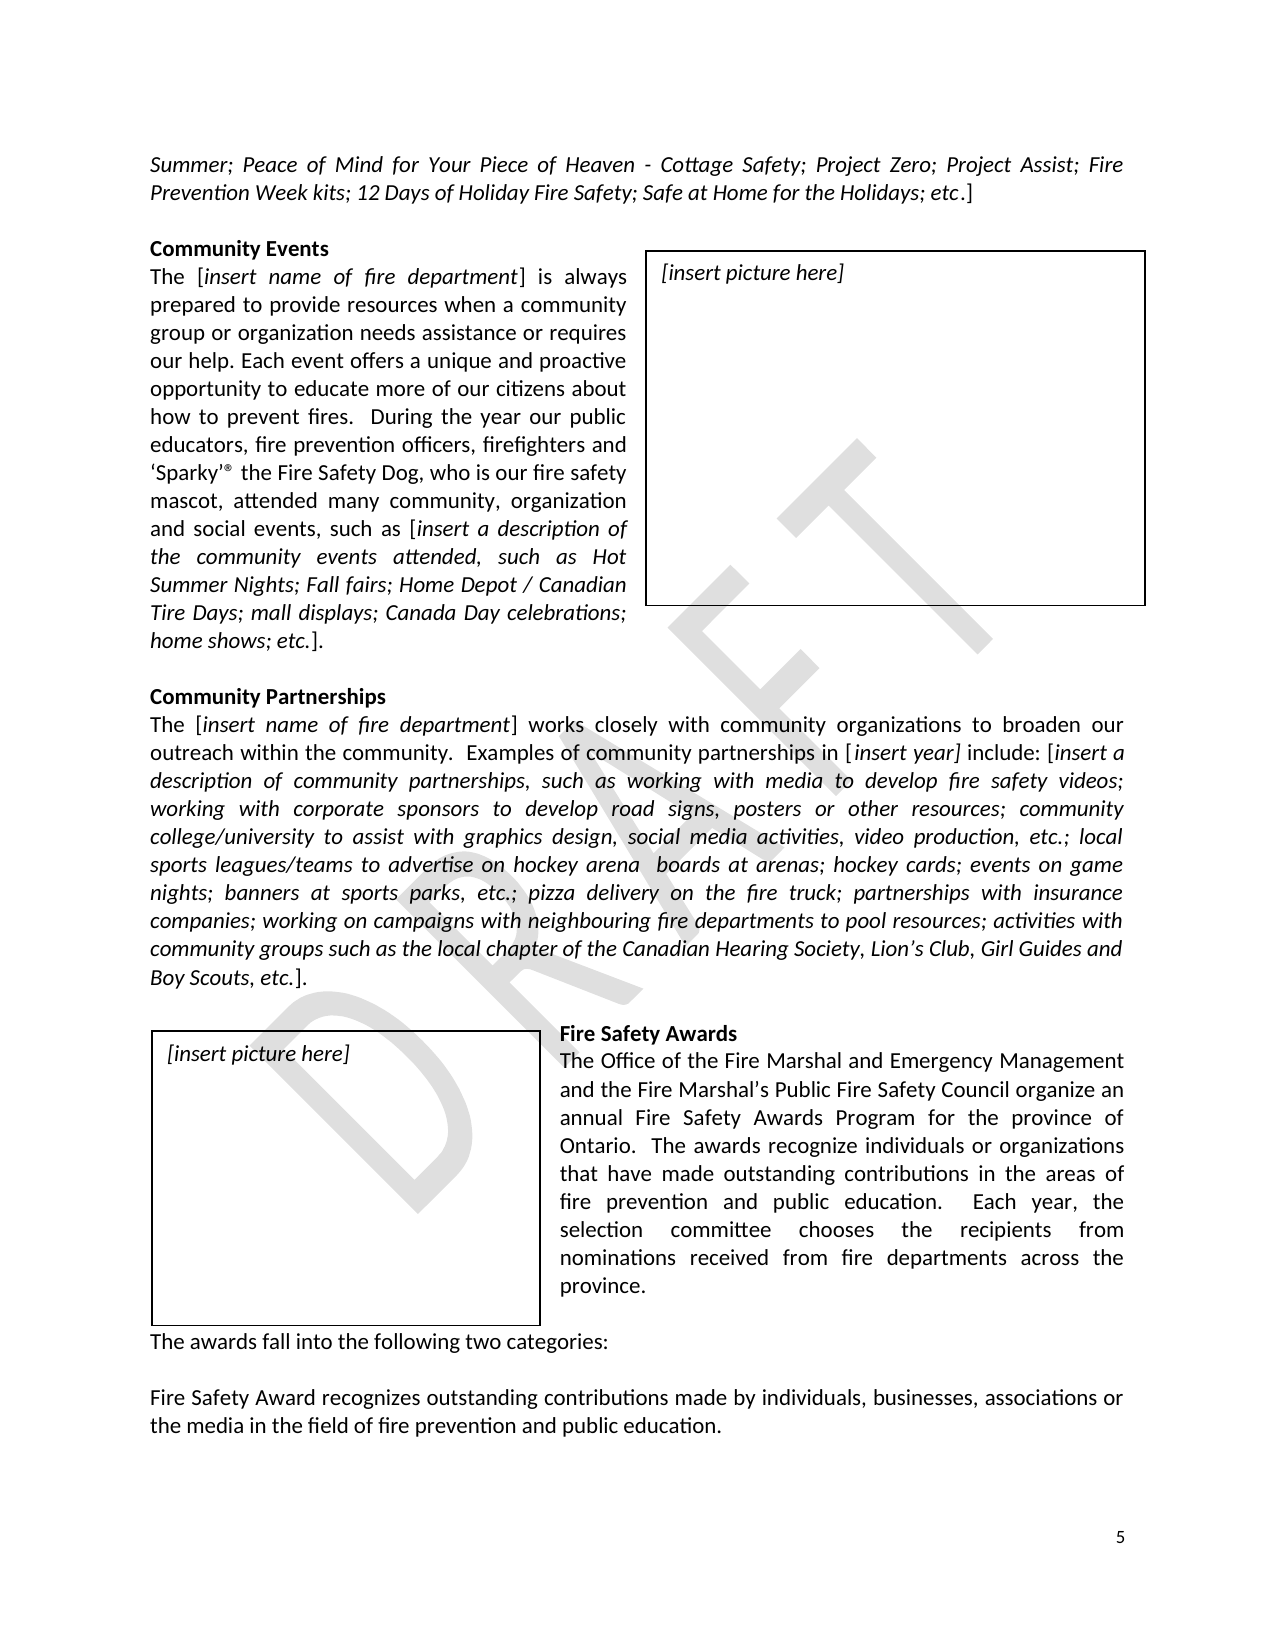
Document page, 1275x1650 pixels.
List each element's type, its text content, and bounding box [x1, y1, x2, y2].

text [150, 150, 1125, 206]
text The [insert name of fire department] is always prepared to provide resources when a community group or organization needs assistance or requires our help. Each event offers a unique and proactive opportunity to educate more of our citizens about how to prevent fires. During the year our public educators, fire prevention officers, firefighters and ‘Sparky’® the Fire Safety Dog, who is our fire safety mascot, attended many community, organization and social events, such as [insert a description of the community events attended, such as Hot Summer Nights; Fall fairs; Home Depot / Canadian Tire Days; mall displays; Canada Day celebrations; home shows; etc.]. [150, 262, 1125, 654]
text Fire Safety Awards [150, 1019, 1125, 1047]
text Community Events [150, 234, 1125, 262]
text Community Partnerships [150, 682, 1125, 710]
text The awards fall into the following two categories: [150, 1327, 1125, 1355]
text Fire Safety Award recognizes outstanding contributions made by individuals, businesses, associations or the media in the field of fire prevention and public education. [150, 1383, 1125, 1439]
text The [insert name of fire department] works closely with community organizations to broaden our outreach within the community. Examples of community partnerships in [insert year] include: [insert a description of community partnerships, such as working with media to develop fire safety videos; working with corporate sponsors to develop road signs, posters or other resources; community college/university to assist with graphics design, social media activities, video production, etc.; local sports leagues/teams to advertise on hockey arena boards at arenas; hockey cards; events on game nights; banners at sports parks, etc.; pizza delivery on the fire truck; partnerships with insurance companies; working on campaigns with neighbouring fire departments to pool resources; activities with community groups such as the local chapter of the Canadian Hearing Society, Lion’s Club, Girl Guides and Boy Scouts, etc.]. [150, 710, 1125, 991]
text The Office of the Fire Marshal and Emergency Management and the Fire Marshal’s Public Fire Safety Council organize an annual Fire Safety Awards Program for the province of Ontario. The awards recognize individuals or organizations that have made outstanding contributions in the areas of fire prevention and public education. Each year, the selection committee chooses the recipients from nominations received from fire departments across the province. [150, 1047, 1125, 1299]
